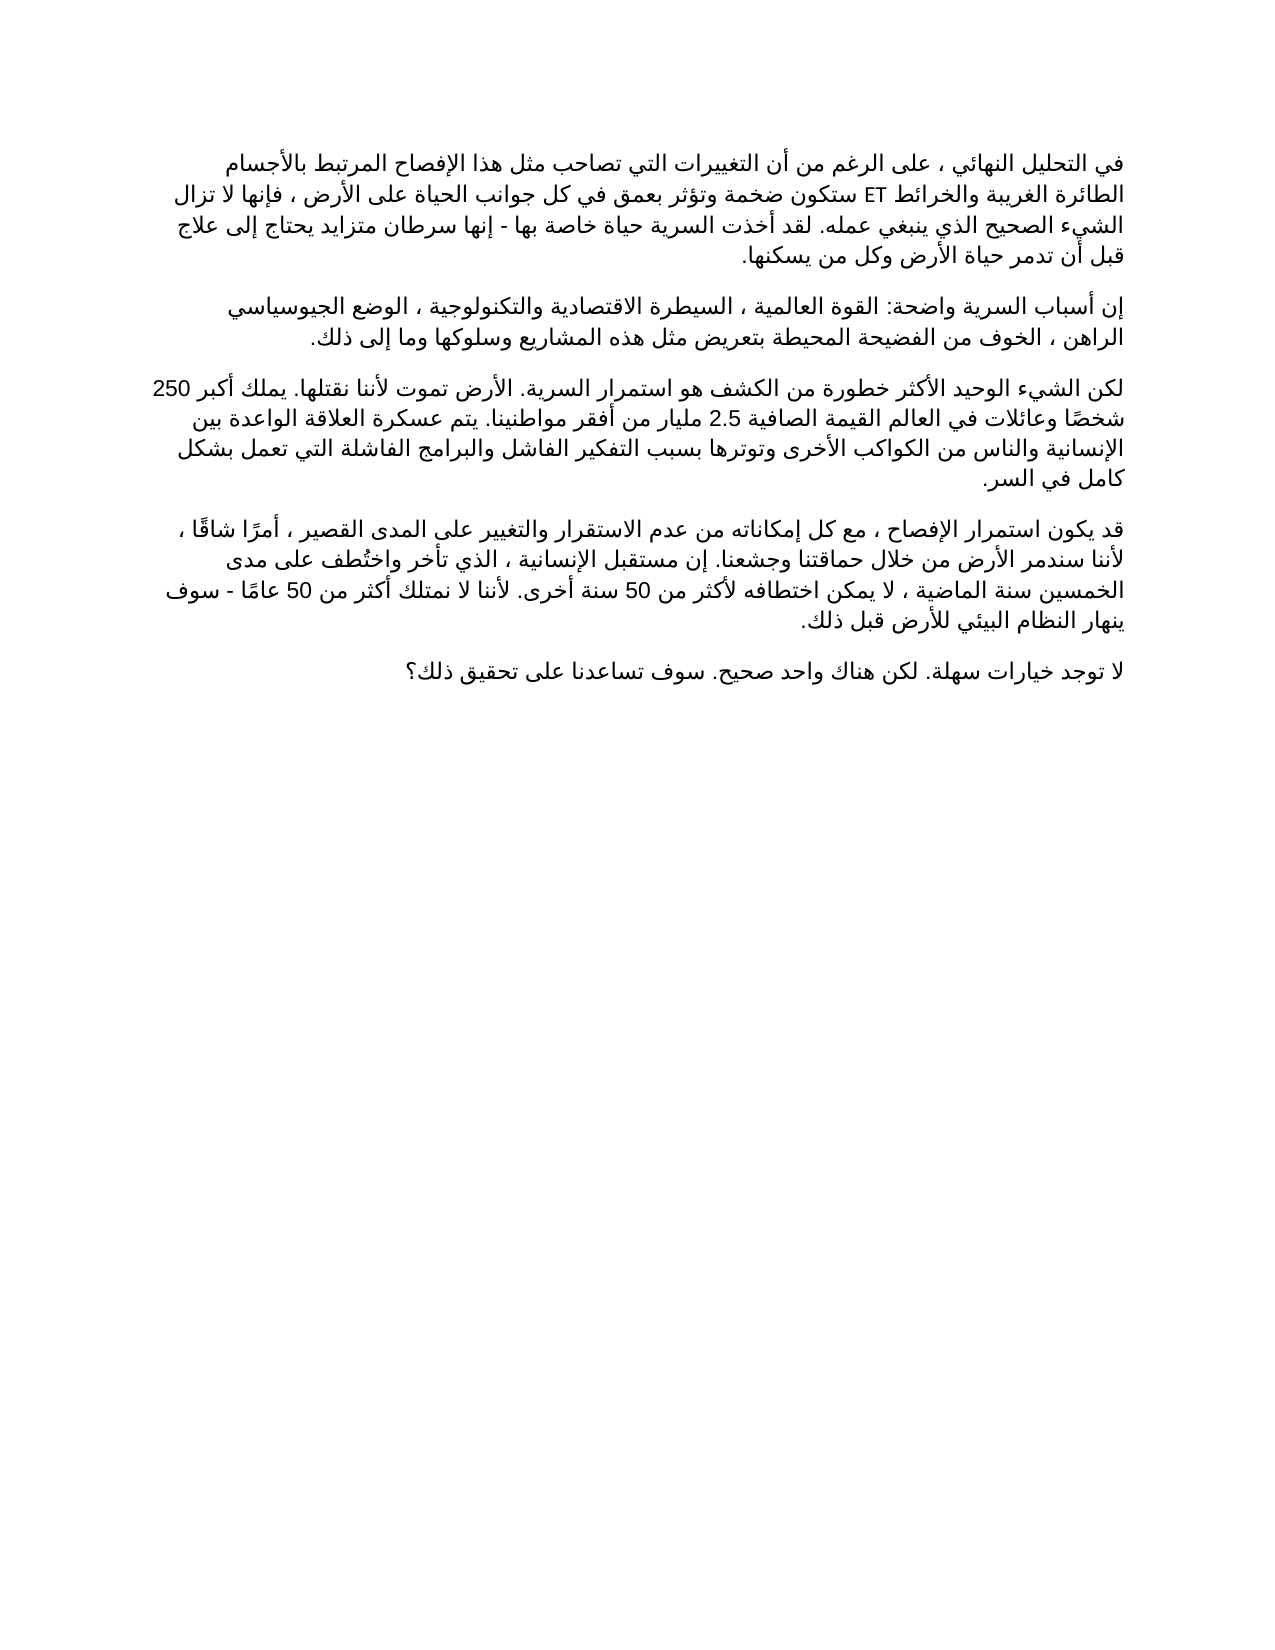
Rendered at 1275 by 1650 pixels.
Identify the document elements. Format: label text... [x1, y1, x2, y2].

text في التحليل النهائي ، على الرغم من أن التغييرات التي تصاحب مثل هذا الإفصاح المرتبط بالأجسام الطائرة الغريبة والخرائط ET ستكون ضخمة وتؤثر بعمق في كل جوانب الحياة على الأرض ، فإنها لا تزال الشيء الصحيح الذي ينبغي عمله. لقد أخذت السرية حياة خاصة بها - إنها سرطان متزايد يحتاج إلى علاج قبل أن تدمر حياة الأرض وكل من يسكنها. [150, 150, 1125, 269]
text لا توجد خيارات سهلة. لكن هناك واحد صحيح. سوف تساعدنا على تحقيق ذلك؟ [150, 658, 1125, 684]
text قد يكون استمرار الإفصاح ، مع كل إمكاناته من عدم الاستقرار والتغيير على المدى القصير ، أمرًا شاقًا ، لأننا سندمر الأرض من خلال حماقتنا وجشعنا. إن مستقبل الإنسانية ، الذي تأخر واختُطف على مدى الخمسين سنة الماضية ، لا يمكن اختطافه لأكثر من 50 سنة أخرى. لأننا لا نمتلك أكثر من 50 عامًا - سوف ينهار النظام البيئي للأرض قبل ذلك. [150, 516, 1125, 633]
text لكن الشيء الوحيد الأكثر خطورة من الكشف هو استمرار السرية. الأرض تموت لأننا نقتلها. يملك أكبر 250 شخصًا وعائلات في العالم القيمة الصافية 2.5 مليار من أفقر مواطنينا. يتم عسكرة العلاقة الواعدة بين الإنسانية والناس من الكواكب الأخرى وتوترها بسبب التفكير الفاشل والبرامج الفاشلة التي تعمل بشكل كامل في السر. [150, 374, 1125, 492]
text إن أسباب السرية واضحة: القوة العالمية ، السيطرة الاقتصادية والتكنولوجية ، الوضع الجيوسياسي الراهن ، الخوف من الفضيحة المحيطة بتعريض مثل هذه المشاريع وسلوكها وما إلى ذلك. [150, 293, 1125, 350]
